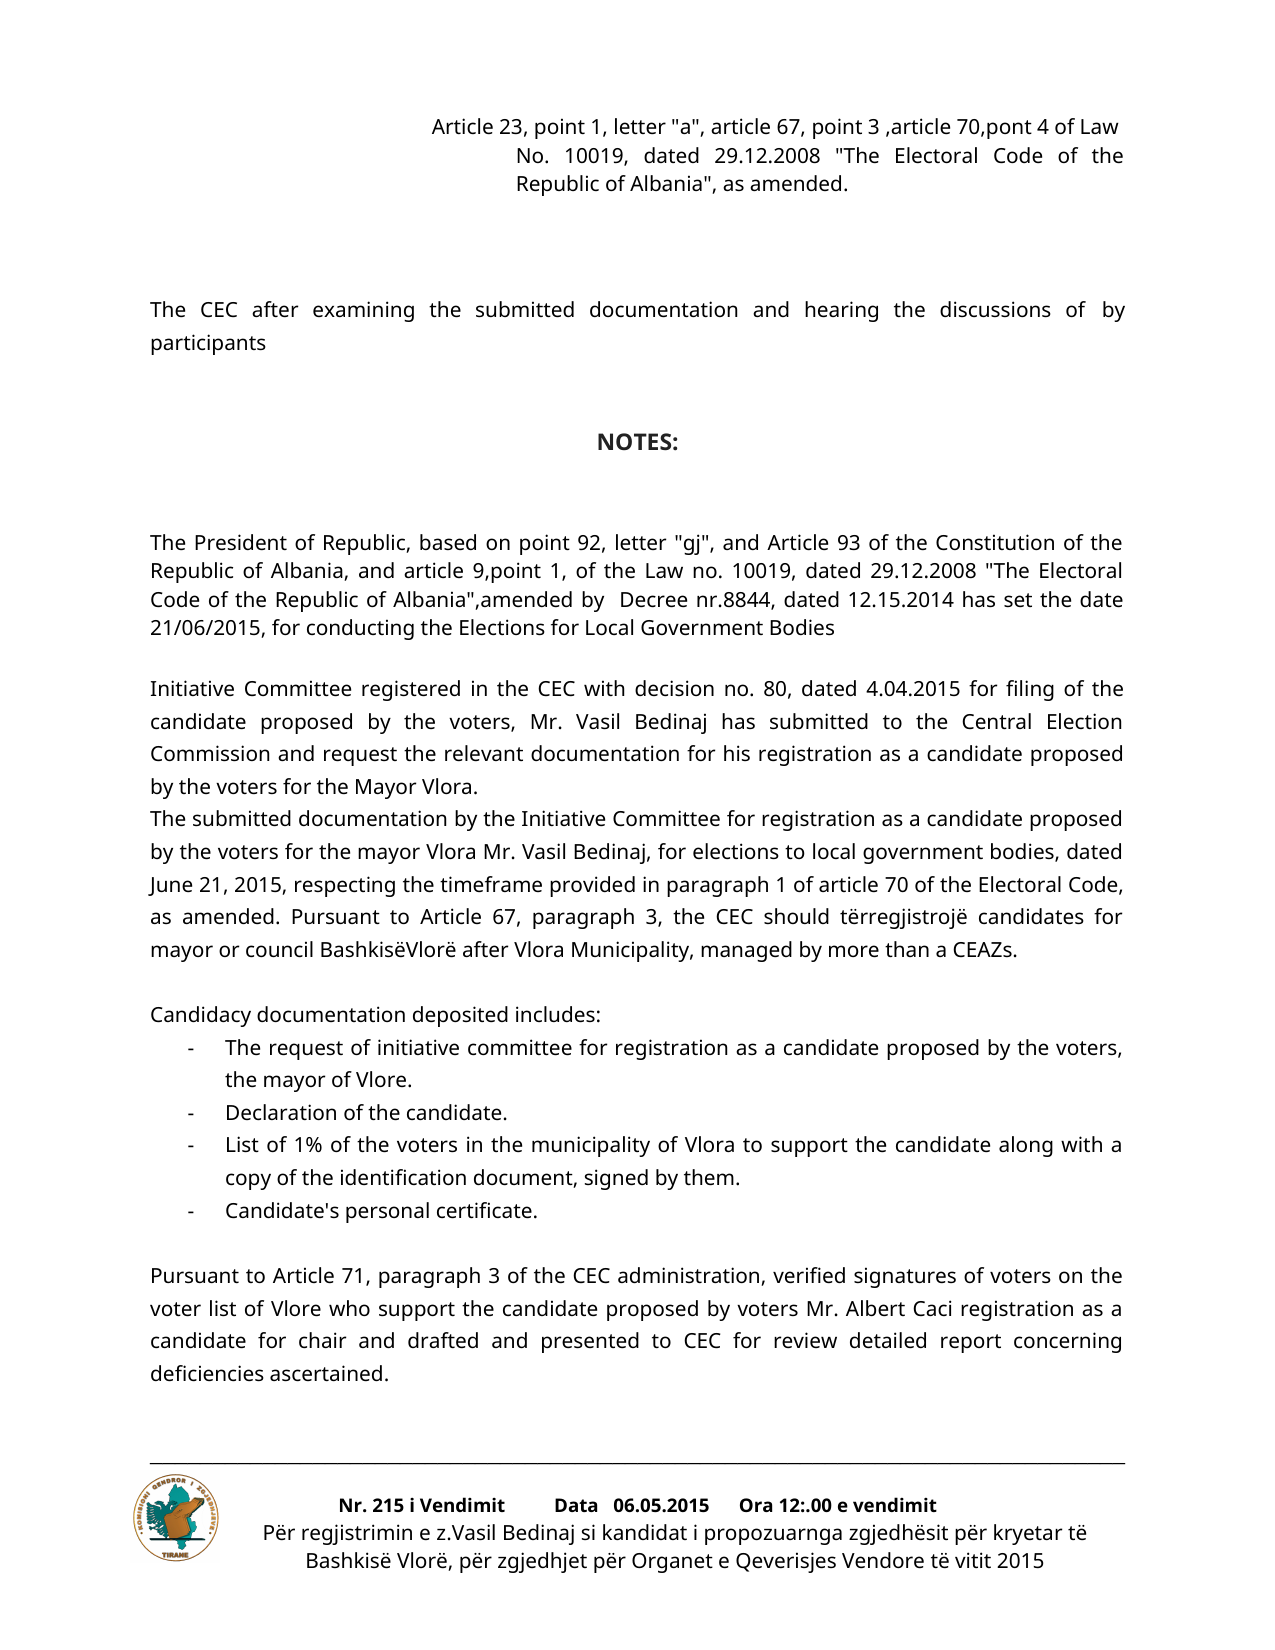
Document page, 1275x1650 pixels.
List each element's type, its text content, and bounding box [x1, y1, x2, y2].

text Pursuant to Article 71, paragraph 3 of the CEC administration, verified signatures of voters on the voter list of Vlore who support the candidate proposed by voters Mr. Albert Caci registration as a candidate for chair and drafted and presented to CEC for review detailed report concerning deficiencies ascertained. [150, 1261, 1125, 1387]
list The request of initiative committee for registration as a candidate proposed by the voters, the mayor of Vlore. [187, 1033, 1125, 1094]
list List of 1% of the voters in the municipality of Vlora to support the candidate along with a copy of the identification document, signed by them. [187, 1131, 1125, 1192]
list Candidate's personal certificate. [187, 1196, 1125, 1224]
text The CEC after examining the submitted documentation and hearing the discussions of by participants [150, 296, 1125, 357]
text The President of Republic, based on point 92, letter "gj", and Article 93 of the Constitution of the Republic of Albania, and article 9,point 1, of the Law no. 10019, dated 29.12.2008 "The Electoral Code of the Republic of Albania",amended by Decree nr.8844, dated 12.15.2014 has set the date 21/06/2015, for conducting the Elections for Local Government Bodies [150, 528, 1125, 642]
text Initiative Committee registered in the CEC with decision no. 80, dated 4.04.2015 for filing of the candidate proposed by the voters, Mr. Vasil Bedinaj has submitted to the Central Election Commission and request the relevant documentation for his registration as a candidate proposed by the voters for the Mayor Vlora. [150, 674, 1125, 800]
text NOTES: [150, 426, 1125, 458]
text Article 23, point 1, letter "a", article 67, point 3 ,article 70,pont 4 of Law No. 10019, dated 29.12.2008 "The Electoral Code of the Republic of Albania", as amended. [150, 112, 1125, 198]
text The submitted documentation by the Initiative Committee for registration as a candidate proposed by the voters for the mayor Vlora Mr. Vasil Bedinaj, for elections to local government bodies, dated June 21, 2015, respecting the timeframe provided in paragraph 1 of article 70 of the Electoral Code, as amended. Pursuant to Article 67, paragraph 3, the CEC should tërregjistrojë candidates for mayor or council BashkisëVlorë after Vlora Municipality, managed by more than a CEAZs. [150, 804, 1125, 963]
list Declaration of the candidate. [187, 1098, 1125, 1126]
picture [129, 1470, 220, 1563]
text Candidacy documentation deposited includes: [150, 1000, 1125, 1029]
